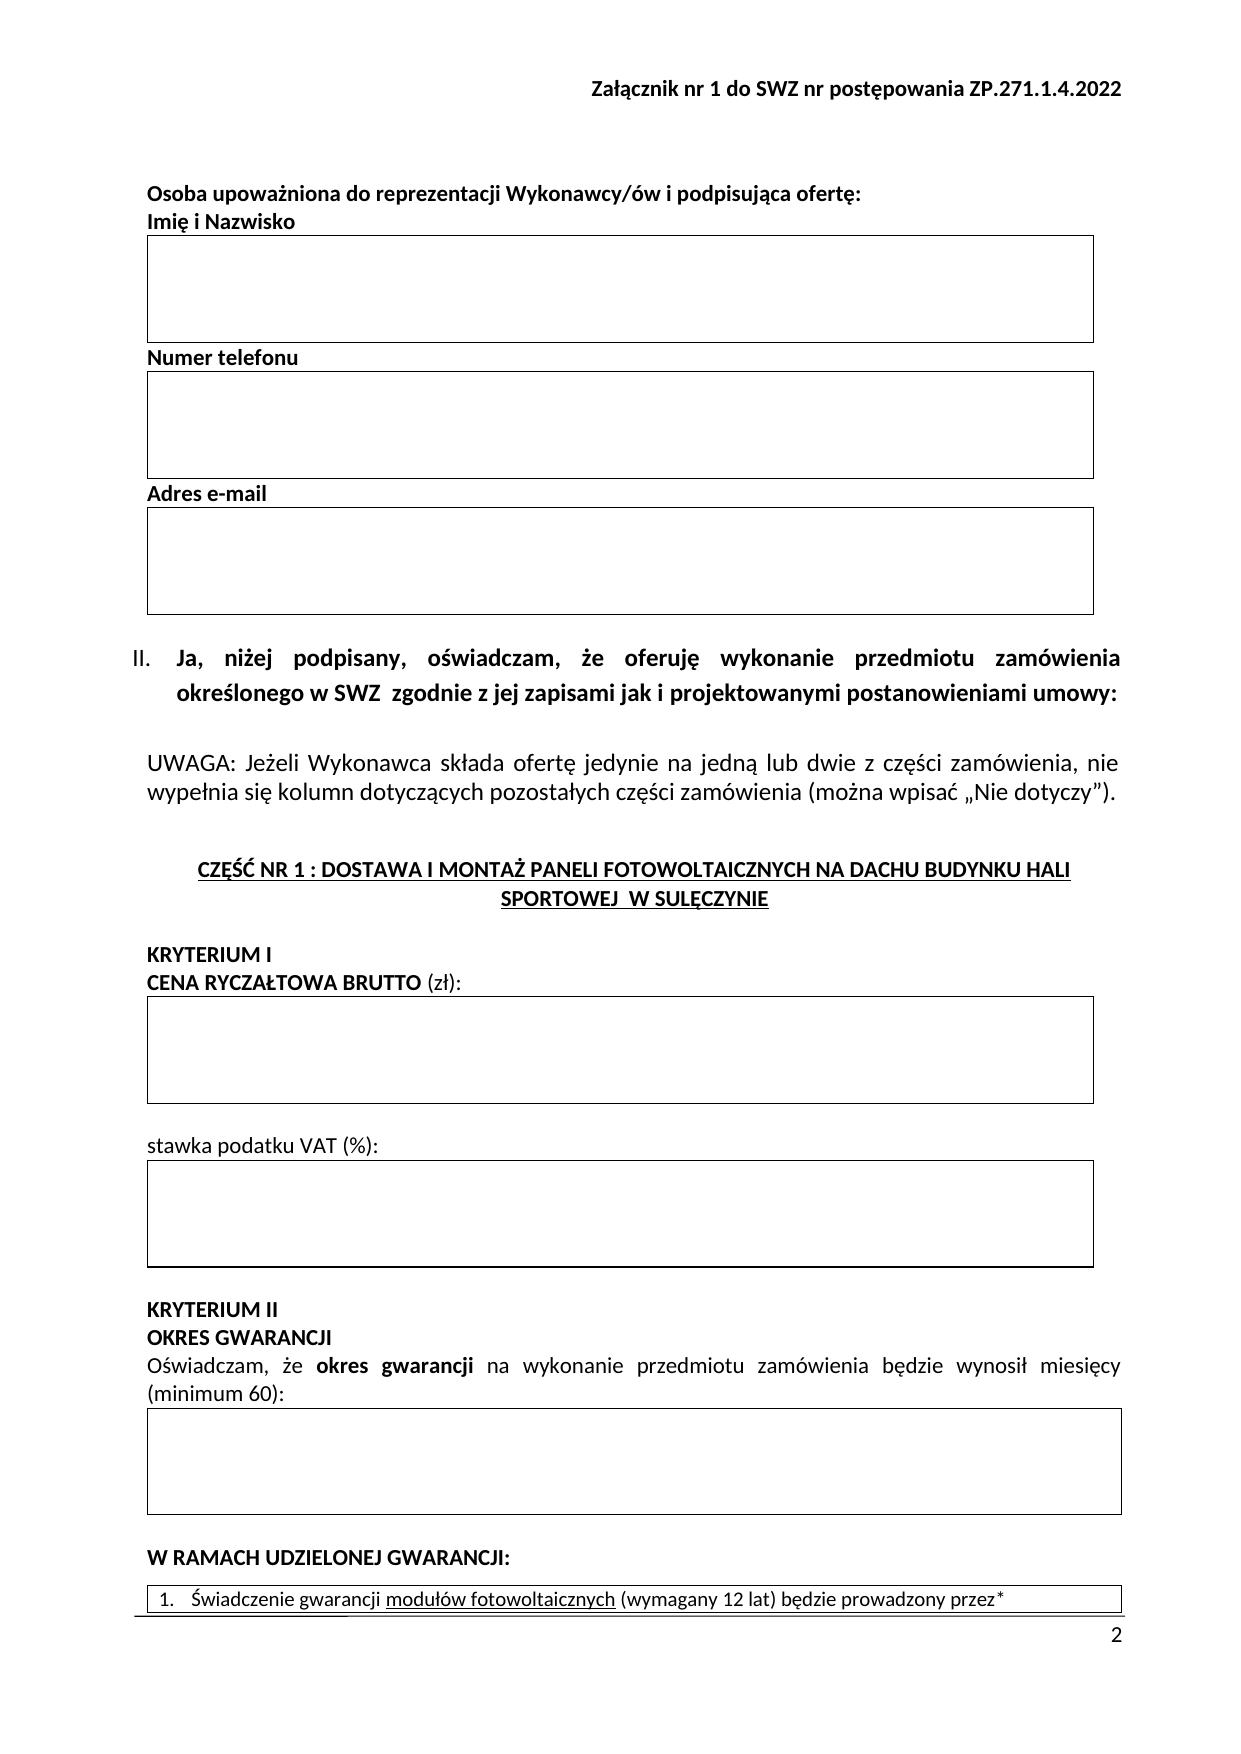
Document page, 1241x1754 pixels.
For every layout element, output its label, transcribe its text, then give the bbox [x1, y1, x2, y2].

text stawka podatku VAT (%): [147, 1132, 1122, 1159]
text Adres e-mail [147, 479, 1122, 507]
text Oświadczam, że okres gwarancji na wykonanie przedmiotu zamówienia będzie wynosił miesięcy (minimum 60): [147, 1351, 1122, 1407]
text Imię i Nazwisko [147, 207, 1122, 235]
table_header [148, 236, 1093, 342]
table_header [148, 997, 1093, 1102]
text Osoba upoważniona do reprezentacji Wykonawcy/ów i podpisująca ofertę: [147, 179, 1122, 207]
text CENA RYCZAŁTOWA BRUTTO (zł): [147, 968, 1122, 996]
table_header [148, 1409, 1121, 1514]
text CZĘŚĆ NR 1 : DOSTAWA I MONTAŻ PANELI FOTOWOLTAICZNYCH NA DACHU BUDYNKU HALI SPORTOWEJ W SULĘCZYNIE [147, 856, 1122, 912]
text KRYTERIUM I [147, 940, 1122, 968]
text W RAMACH UDZIELONEJ GWARANCJI: [147, 1543, 1122, 1571]
text UWAGA: Jeżeli Wykonawca składa ofertę jedynie na jedną lub dwie z części zamówienia, nie wypełnia się kolumn dotyczących pozostałych części zamówienia (można wpisać „Nie dotyczy”). [147, 747, 1120, 807]
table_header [148, 1586, 1121, 1612]
text OKRES GWARANCJI [147, 1323, 1122, 1351]
text Numer telefonu [147, 343, 1122, 371]
list Ja, niżej podpisany, oświadczam, że oferuję wykonanie przedmiotu zamówienia określonego w SWZ zgodnie z jej zapisami jak i projektowanymi postanowieniami umowy: [132, 642, 1122, 708]
table_header [148, 508, 1093, 613]
table_header [148, 1161, 1093, 1266]
table_header [148, 372, 1093, 478]
text KRYTERIUM II [147, 1295, 1122, 1323]
